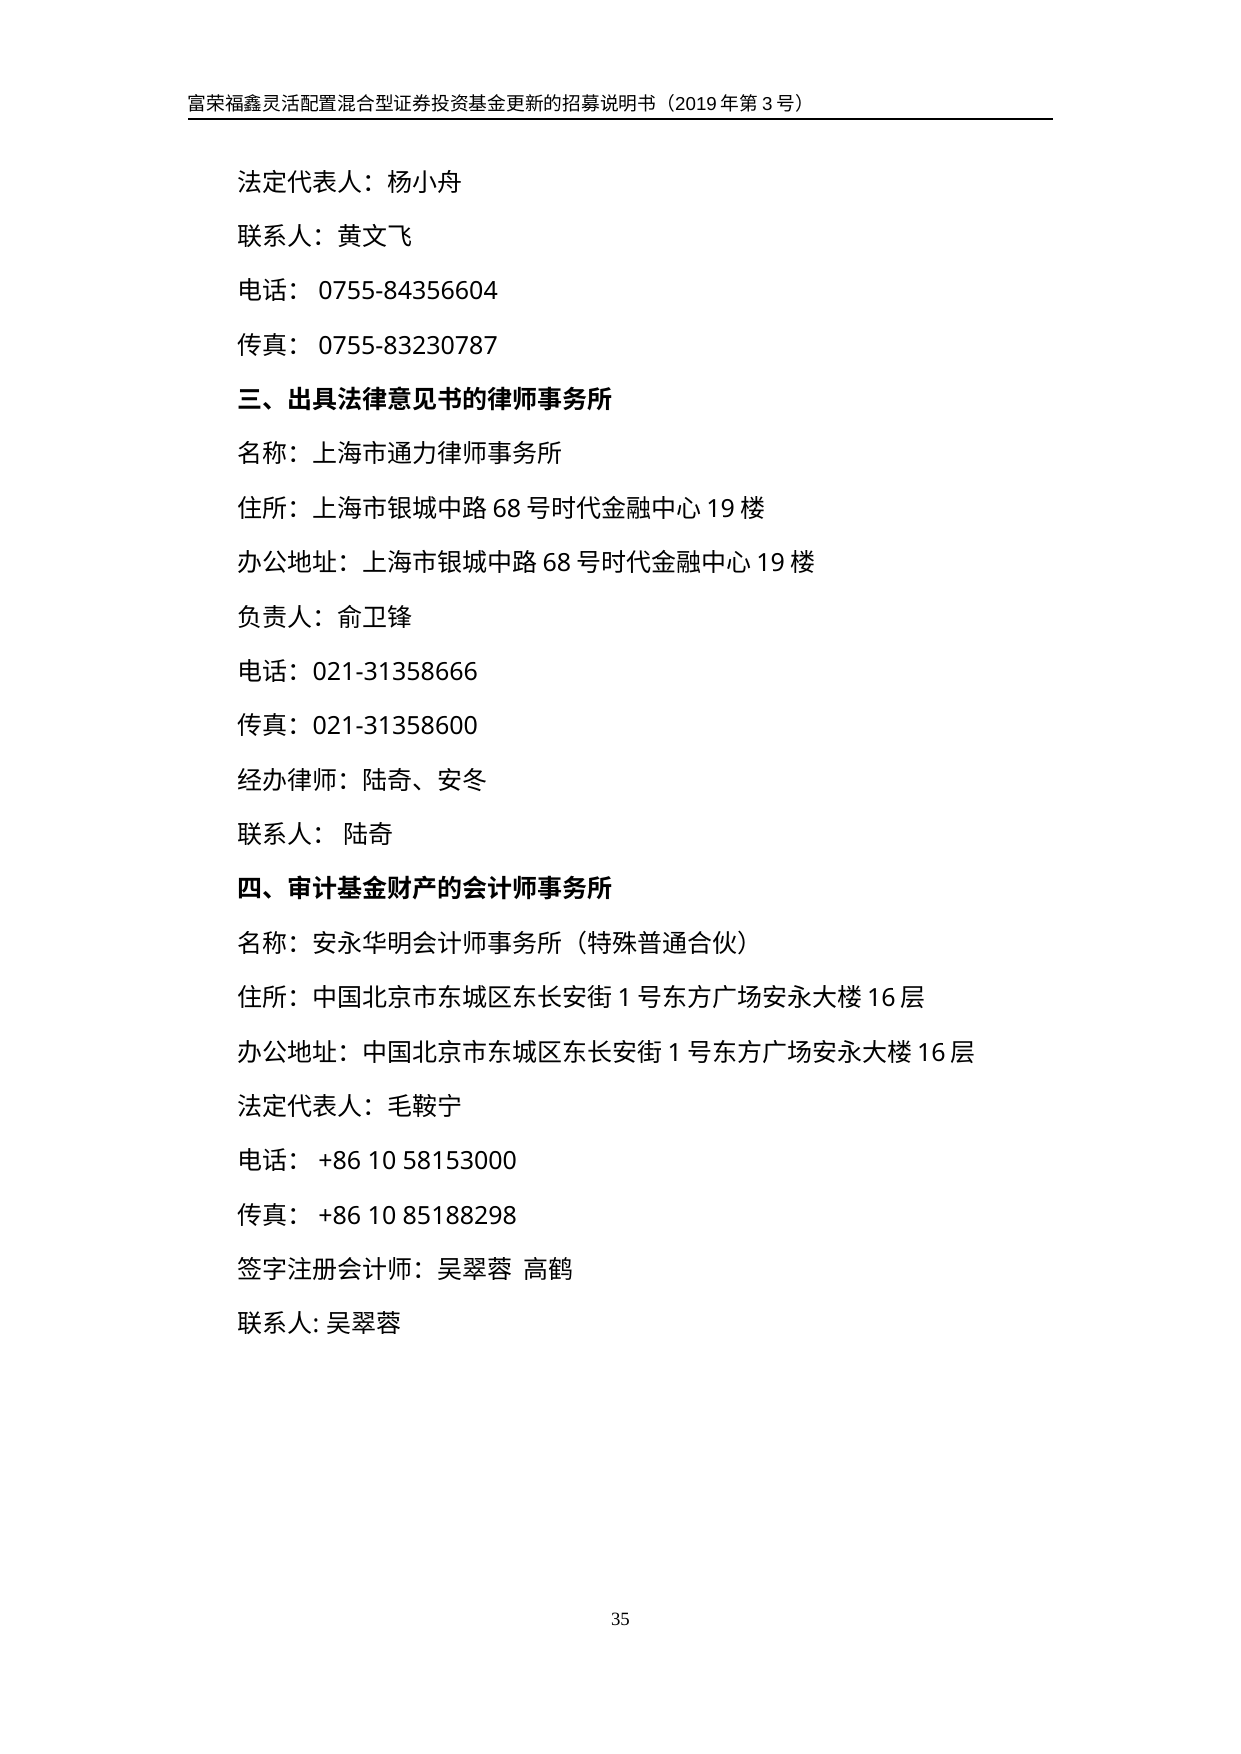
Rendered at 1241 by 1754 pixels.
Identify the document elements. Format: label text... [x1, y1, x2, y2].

text 传真：021-31358600 [187, 706, 1053, 742]
text 电话：021-31358666 [187, 651, 1053, 688]
text 住所：中国北京市东城区东长安街1号东方广场安永大楼16层 [187, 978, 1053, 1014]
text 电话： +86 10 58153000 [187, 1141, 1053, 1177]
text 办公地址：上海市银城中路68号时代金融中心19楼 [187, 543, 1053, 579]
text 办公地址：中国北京市东城区东长安街1号东方广场安永大楼16层 [187, 1032, 1053, 1068]
text 联系人： 陆奇 [187, 814, 1053, 851]
text 住所：上海市银城中路68号时代金融中心19楼 [187, 488, 1053, 524]
text 传真： +86 10 85188298 [187, 1195, 1053, 1231]
text 签字注册会计师：吴翠蓉 高鹤 [187, 1249, 1053, 1286]
text 法定代表人：毛鞍宁 [187, 1086, 1053, 1123]
text 名称：安永华明会计师事务所（特殊普通合伙） [187, 923, 1053, 959]
text 负责人：俞卫锋 [187, 597, 1053, 633]
text 三、出具法律意见书的律师事务所 [187, 379, 1053, 416]
text 四、审计基金财产的会计师事务所 [187, 869, 1053, 905]
text 法定代表人：杨小舟 [187, 162, 1053, 198]
text 电话： 0755-84356604 [187, 271, 1053, 307]
text 联系人: 吴翠蓉 [187, 1304, 1053, 1340]
text 经办律师：陆奇、安冬 [187, 760, 1053, 796]
text 联系人：黄文飞 [187, 216, 1053, 253]
text 传真： 0755-83230787 [187, 325, 1053, 361]
text 名称：上海市通力律师事务所 [187, 434, 1053, 470]
